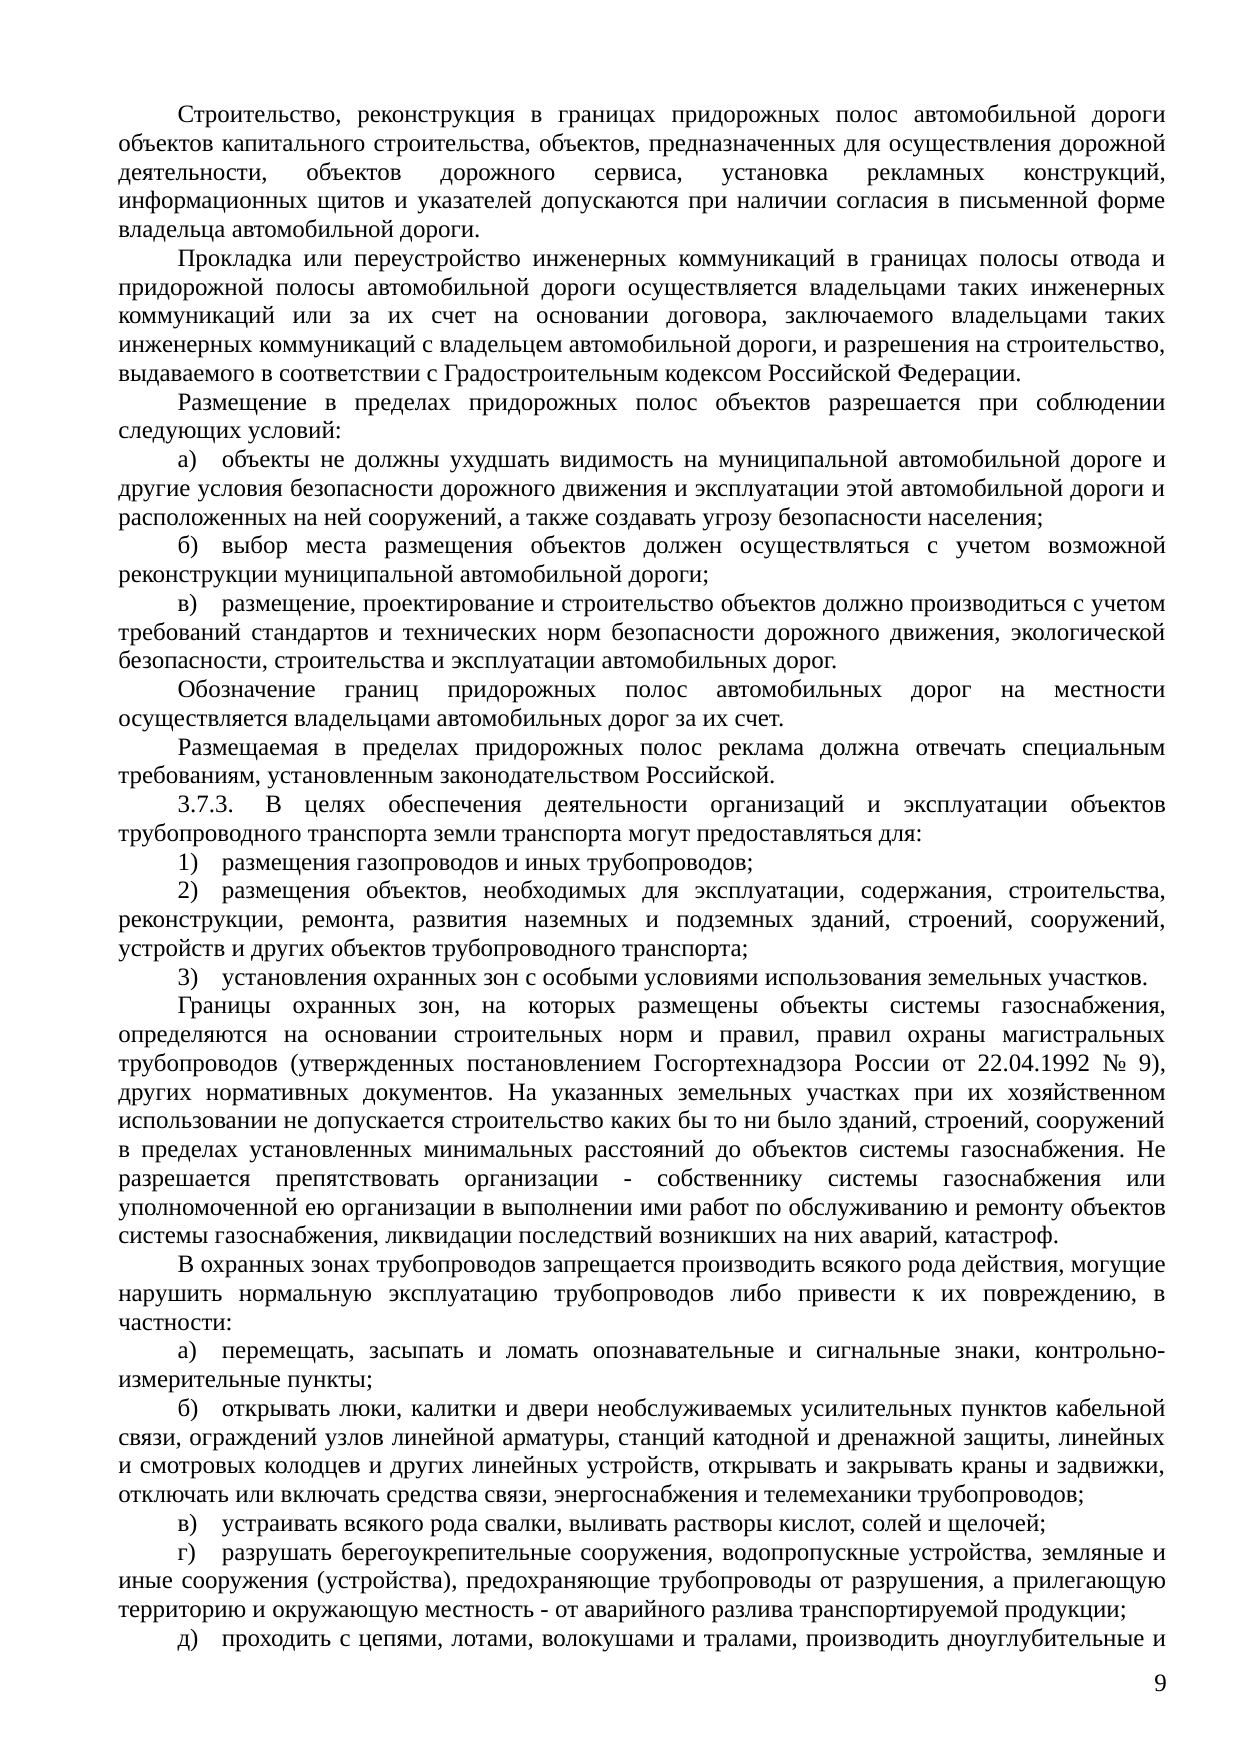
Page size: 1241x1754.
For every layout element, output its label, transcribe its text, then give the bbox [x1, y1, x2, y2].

text а) объекты не должны ухудшать видимость на муниципальной автомобильной дороге и другие условия безопасности дорожного движения и эксплуатации этой автомобильной дороги и расположенных на ней сооружений, а также создавать угрозу безопасности населения; [118, 444, 1167, 530]
text а) перемещать, засыпать и ломать опознавательные и сигнальные знаки, контрольно- измерительные пункты; [118, 1335, 1167, 1393]
list В целях обеспечения деятельности организаций и эксплуатации объектов трубопроводного транспорта земли транспорта могут предоставляться для: [118, 789, 1167, 847]
text Размещение в пределах придорожных полос объектов разрешается при соблюдении следующих условий: [118, 387, 1167, 444]
list размещения объектов, необходимых для эксплуатации, содержания, строительства, реконструкции, ремонта, развития наземных и подземных зданий, строений, сооружений, устройств и других объектов трубопроводного транспорта; [118, 875, 1167, 962]
text б) открывать люки, калитки и двери необслуживаемых усилительных пунктов кабельной связи, ограждений узлов линейной арматуры, станций катодной и дренажной защиты, линейных и смотровых колодцев и других линейных устройств, открывать и закрывать краны и задвижки, отключать или включать средства связи, энергоснабжения и телемеханики трубопроводов; [118, 1393, 1167, 1508]
list размещения газопроводов и иных трубопроводов; [118, 847, 1167, 875]
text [118, 1623, 1167, 1652]
text Границы охранных зон, на которых размещены объекты системы газоснабжения, определяются на основании строительных норм и правил, правил охраны магистральных трубопроводов (утвержденных постановлением Госгортехнадзора России от 22.04.1992 № 9), других нормативных документов. На указанных земельных участках при их хозяйственном использовании не допускается строительство каких бы то ни было зданий, строений, сооружений в пределах установленных минимальных расстояний до объектов системы газоснабжения. Не разрешается препятствовать организации - собственнику системы газоснабжения или уполномоченной ею организации в выполнении ими работ по обслуживанию и ремонту объектов системы газоснабжения, ликвидации последствий возникших на них аварий, катастроф. [118, 990, 1167, 1249]
text В охранных зонах трубопроводов запрещается производить всякого рода действия, могущие нарушить нормальную эксплуатацию трубопроводов либо привести к их повреждению, в частности: [118, 1249, 1167, 1335]
text в) устраивать всякого рода свалки, выливать растворы кислот, солей и щелочей; [118, 1508, 1167, 1537]
text Размещаемая в пределах придорожных полос реклама должна отвечать специальным требованиям, установленным законодательством Российской. [118, 732, 1167, 789]
text г) разрушать берегоукрепительные сооружения, водопропускные устройства, земляные и иные сооружения (устройства), предохраняющие трубопроводы от разрушения, а прилегающую территорию и окружающую местность - от аварийного разлива транспортируемой продукции; [118, 1537, 1167, 1623]
text Обозначение границ придорожных полос автомобильных дорог на местности осуществляется владельцами автомобильных дорог за их счет. [118, 674, 1167, 732]
text б) выбор места размещения объектов должен осуществляться с учетом возможной реконструкции муниципальной автомобильной дороги; [118, 530, 1167, 588]
text Прокладка или переустройство инженерных коммуникаций в границах полосы отвода и придорожной полосы автомобильной дороги осуществляется владельцами таких инженерных коммуникаций или за их счет на основании договора, заключаемого владельцами таких инженерных коммуникаций с владельцем автомобильной дороги, и разрешения на строительство, выдаваемого в соответствии с Градостроительным кодексом Российской Федерации. [118, 243, 1167, 387]
list установления охранных зон с особыми условиями использования земельных участков. [118, 962, 1167, 990]
text в) размещение, проектирование и строительство объектов должно производиться с учетом требований стандартов и технических норм безопасности дорожного движения, экологической безопасности, строительства и эксплуатации автомобильных дорог. [118, 588, 1167, 674]
text Строительство, реконструкция в границах придорожных полос автомобильной дороги объектов капитального строительства, объектов, предназначенных для осуществления дорожной деятельности, объектов дорожного сервиса, установка рекламных конструкций, информационных щитов и указателей допускаются при наличии согласия в письменной форме владельца автомобильной дороги. [118, 99, 1167, 243]
